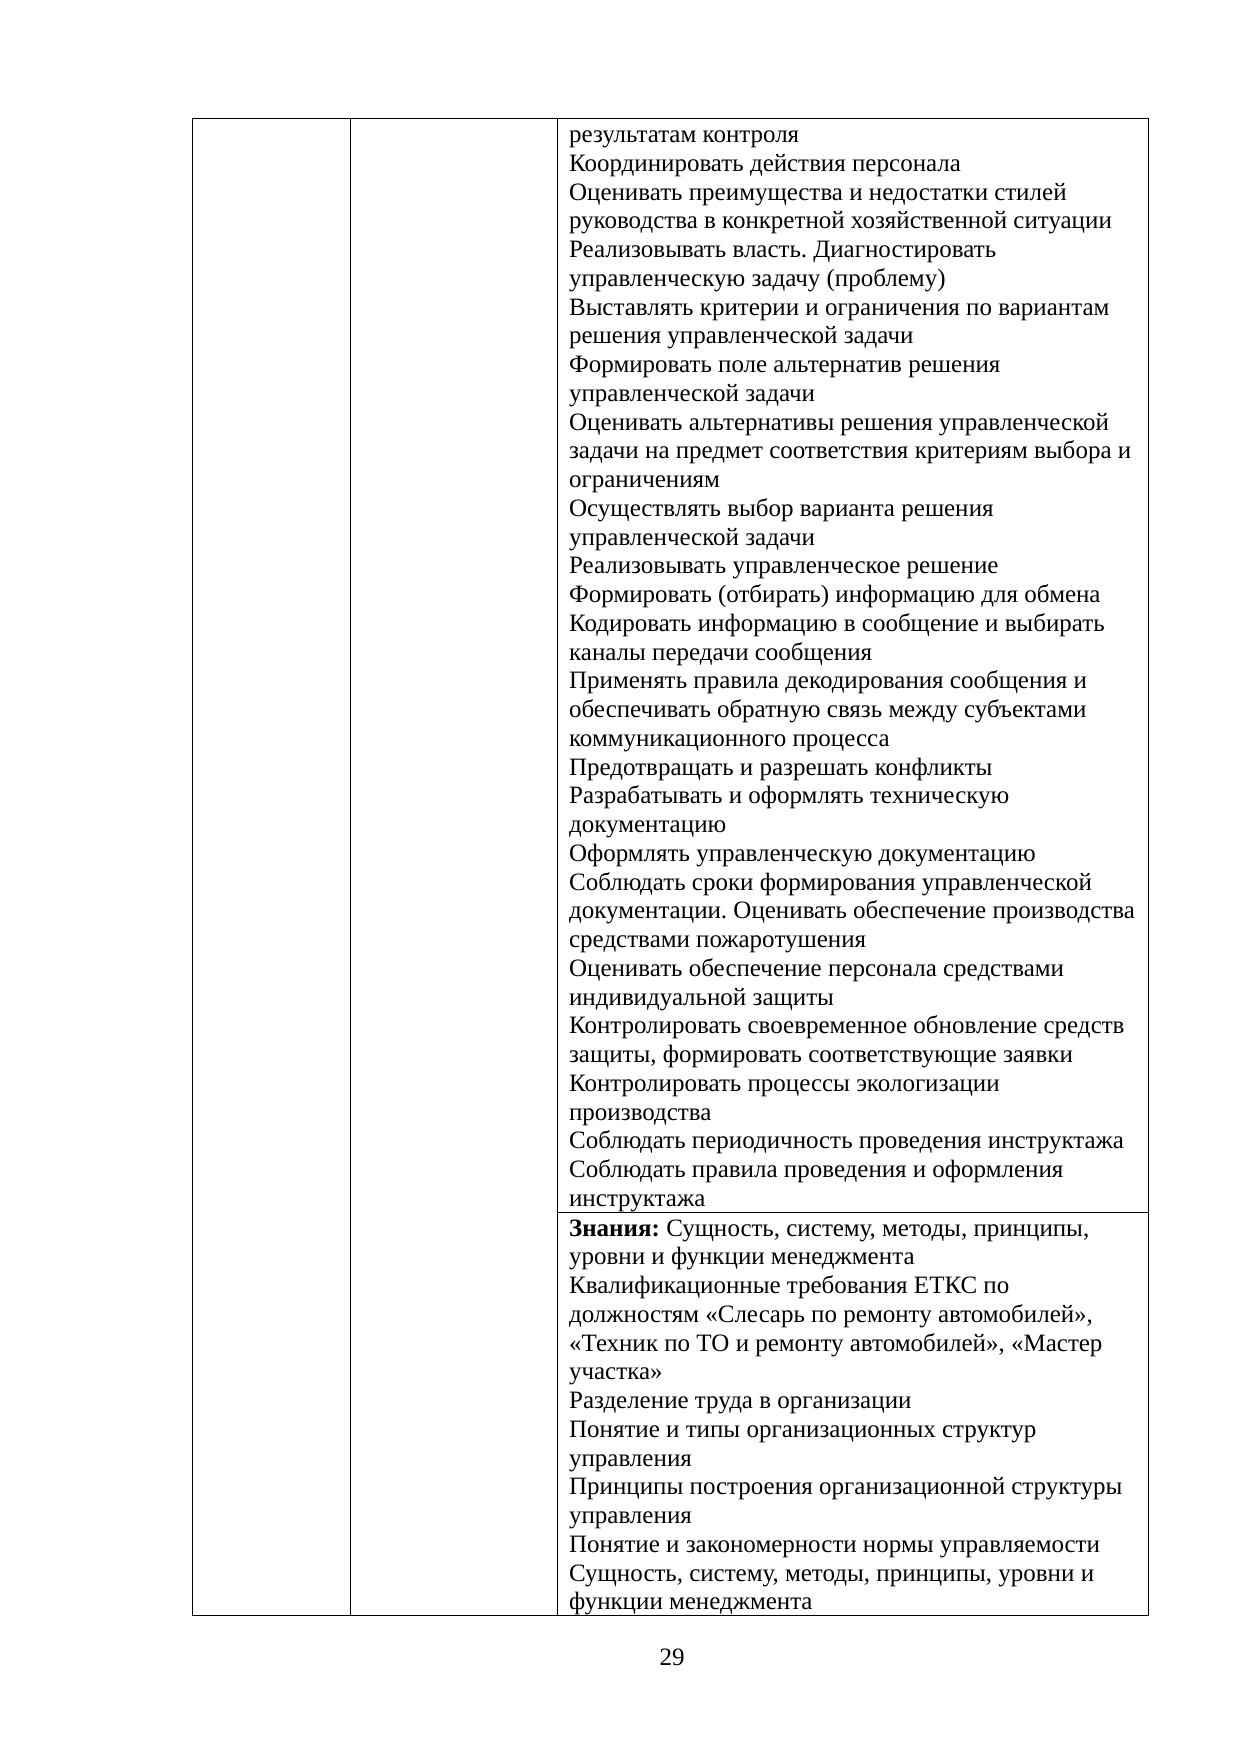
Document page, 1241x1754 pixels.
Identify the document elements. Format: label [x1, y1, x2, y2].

table_cell [558, 1213, 1148, 1615]
table_cell [558, 119, 1148, 1212]
